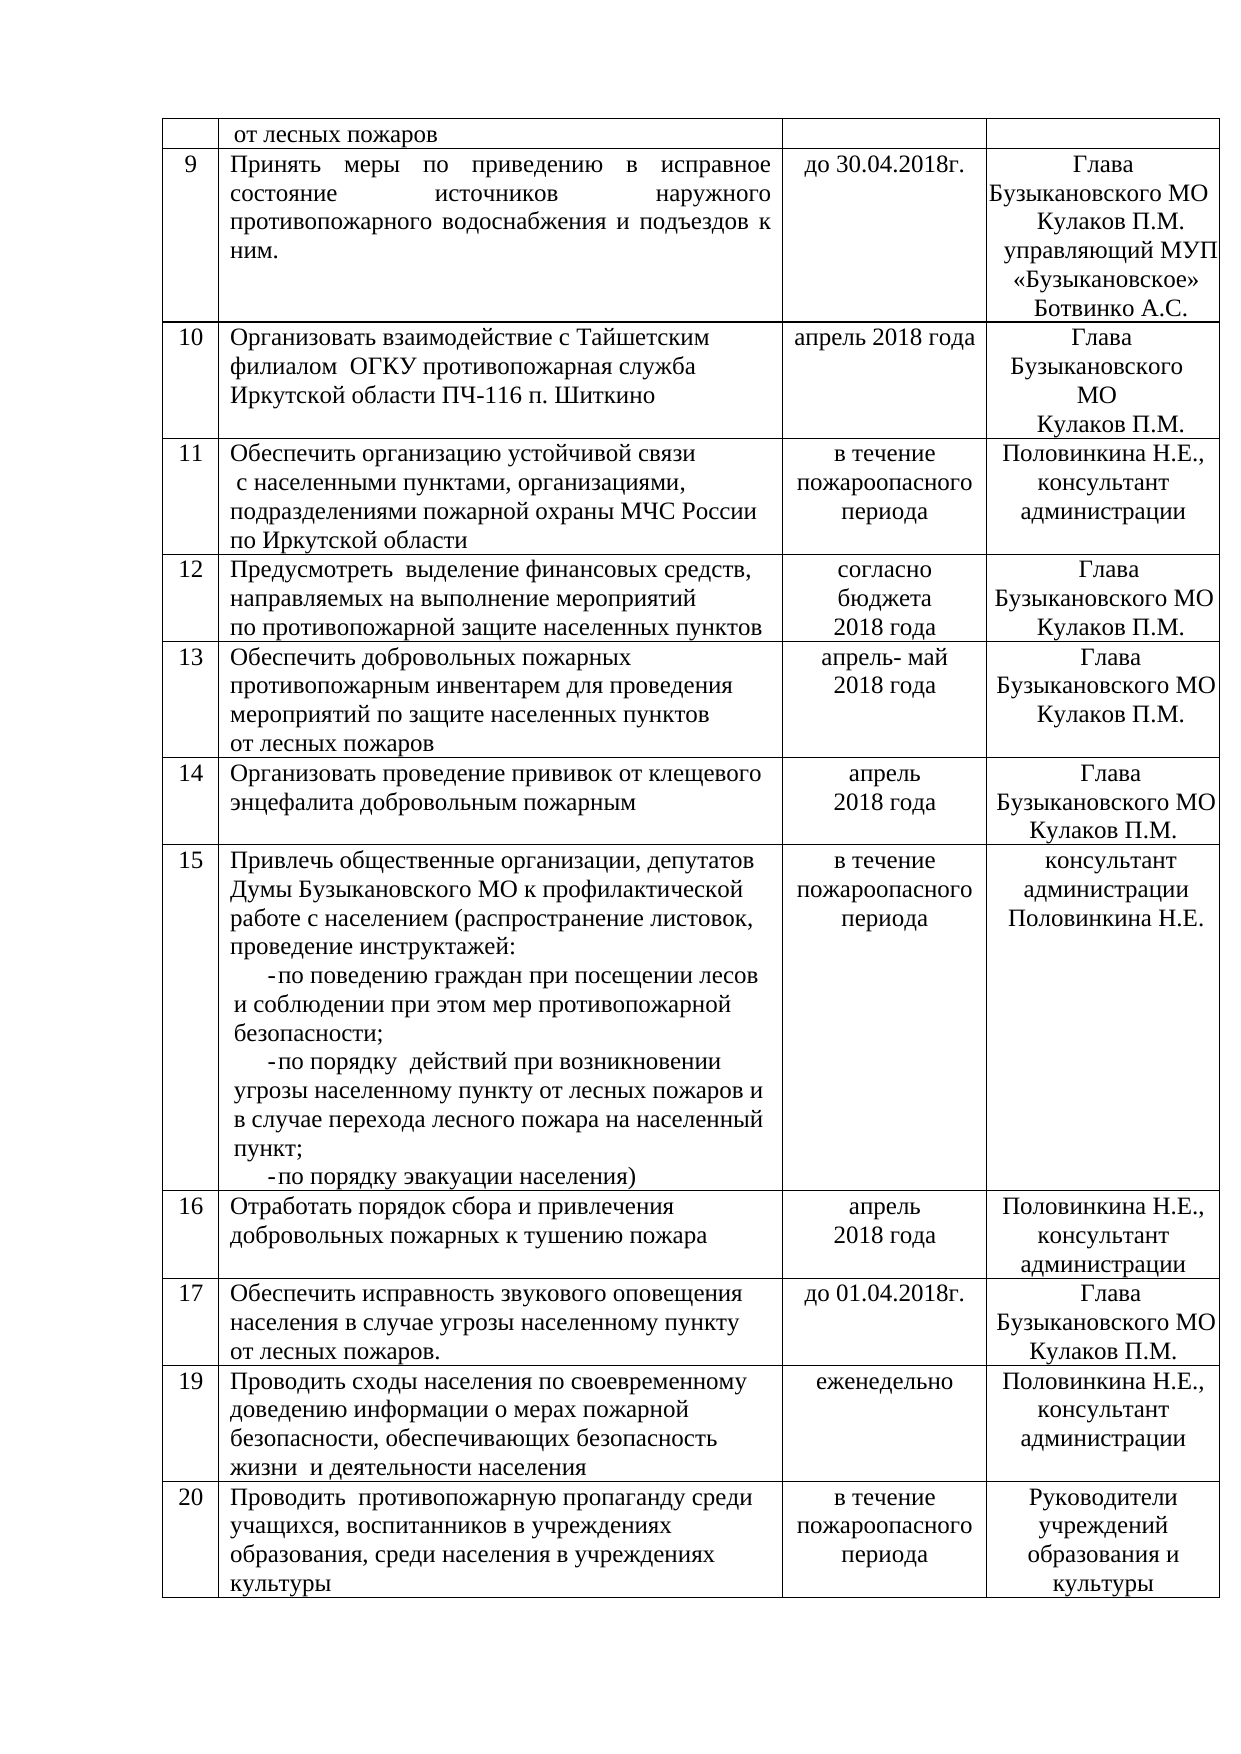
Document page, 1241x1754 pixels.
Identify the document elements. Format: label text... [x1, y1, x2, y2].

table_cell Обеспечить добровольных пожарных противопожарным инвентарем для проведения мероприятий по защите населенных пунктов от лесных пожаров [219, 642, 782, 757]
table_cell еженедельно [783, 1366, 986, 1481]
table_cell 12 [163, 555, 218, 641]
table_cell 9 [163, 149, 218, 321]
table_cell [987, 119, 1219, 148]
table_cell в течение пожароопасного периода [783, 1482, 986, 1597]
table_cell апрель- май 2018 года [783, 642, 986, 757]
table_cell в течение пожароопасного периода [783, 439, 986, 553]
table_cell 20 [163, 1482, 218, 1597]
table_cell 10 [163, 323, 218, 437]
table_cell Половинкина Н.Е., консультант администрации [987, 439, 1219, 553]
table_cell Принять меры по приведению в исправное состояние источников наружного противопожарного водоснабжения и подъездов к ним. [219, 149, 782, 321]
table_cell апрель 2018 года [783, 1191, 986, 1277]
table_cell Глава Бузыкановского МО Кулаков П.М. [987, 642, 1219, 757]
table_cell 8 [163, 119, 218, 148]
table_cell Глава Бузыкановского МО Кулаков П.М. [987, 555, 1219, 641]
table_cell 19 [163, 1366, 218, 1481]
table_cell Проводить сходы населения по своевременному доведению информации о мерах пожарной безопасности, обеспечивающих безопасность жизни и деятельности населения [219, 1366, 782, 1481]
table_cell апрель 2018 года [783, 323, 986, 437]
table_cell Половинкина Н.Е., консультант администрации [987, 1366, 1219, 1481]
table_cell Руководители учреждений образования и культуры [987, 1482, 1219, 1597]
table_cell 17 [163, 1279, 218, 1365]
table_cell 13 [163, 642, 218, 757]
table_cell до 01.04.2018г. [783, 1279, 986, 1365]
table_cell согласно бюджета 2018 года [783, 555, 986, 641]
table_cell Глава Бузыкановского МО Кулаков П.М. управляющий МУП «Бузыкановское» Ботвинко А.С. [987, 149, 1219, 321]
table_cell консультант администрации Половинкина Н.Е. [987, 845, 1219, 1190]
table_cell 16 [163, 1191, 218, 1277]
table_cell Половинкина Н.Е., консультант администрации [987, 1191, 1219, 1277]
table_cell Привлечь общественные организации, депутатов Думы Бузыкановского МО к профилактической работе с населением (распространение листовок, проведение инструктажей: по поведению граждан при посещении лесов и соблюдении при этом мер противопожарной безопасности; по порядку действий при возникновении угрозы населенному пункту от лесных пожаров и в случае перехода лесного пожара на населенный пункт; по порядку эвакуации населения) [219, 845, 782, 1190]
table_cell Предусмотреть выделение финансовых средств, направляемых на выполнение мероприятий по противопожарной защите населенных пунктов [219, 555, 782, 641]
table_cell 11 [163, 439, 218, 553]
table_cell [783, 119, 986, 148]
table_cell Глава Бузыкановского МО Кулаков П.М. [987, 758, 1219, 844]
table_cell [219, 119, 782, 148]
table_cell Организовать взаимодействие с Тайшетским филиалом ОГКУ противопожарная служба Иркутской области ПЧ-116 п. Шиткино [219, 323, 782, 437]
table_cell Обеспечить организацию устойчивой связи с населенными пунктами, организациями, подразделениями пожарной охраны МЧС России по Иркутской области [219, 439, 782, 553]
table_cell Глава Бузыкановского МО Кулаков П.М. [987, 323, 1219, 437]
table_cell до 30.04.2018г. [783, 149, 986, 321]
table_cell Отработать порядок сбора и привлечения добровольных пожарных к тушению пожара [219, 1191, 782, 1277]
table_cell Проводить противопожарную пропаганду среди учащихся, воспитанников в учреждениях образования, среди населения в учреждениях культуры [219, 1482, 782, 1597]
table_cell Обеспечить исправность звукового оповещения населения в случае угрозы населенному пункту от лесных пожаров. [219, 1279, 782, 1365]
table_cell 15 [163, 845, 218, 1190]
table_cell 14 [163, 758, 218, 844]
table_cell в течение пожароопасного периода [783, 845, 986, 1190]
table_cell Глава Бузыкановского МО Кулаков П.М. [987, 1279, 1219, 1365]
table_cell Организовать проведение прививок от клещевого энцефалита добровольным пожарным [219, 758, 782, 844]
table_cell апрель 2018 года [783, 758, 986, 844]
